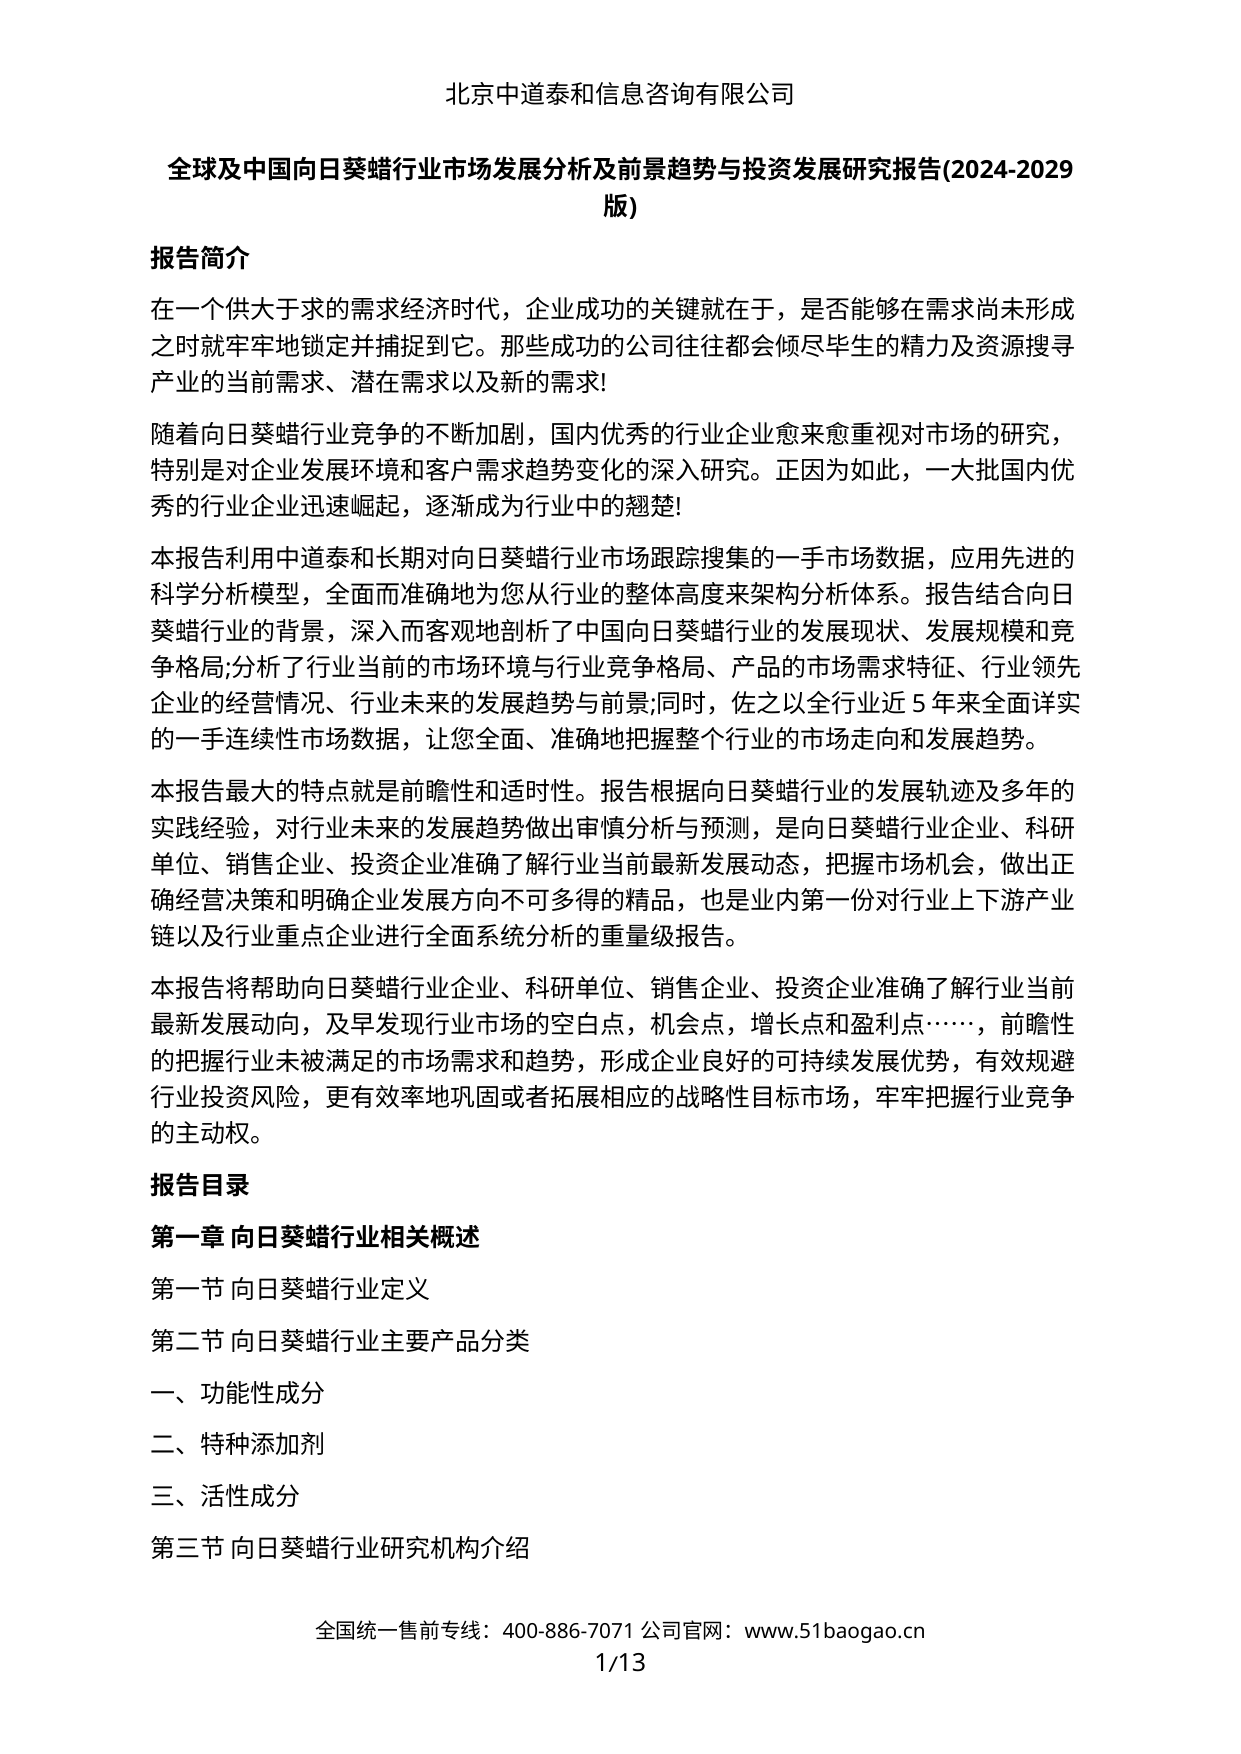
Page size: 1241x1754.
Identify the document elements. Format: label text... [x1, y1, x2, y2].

text 报告简介 [150, 238, 1090, 274]
text 随着向日葵蜡行业竞争的不断加剧，国内优秀的行业企业愈来愈重视对市场的研究，特别是对企业发展环境和客户需求趋势变化的深入研究。正因为如此，一大批国内优秀的行业企业迅速崛起，逐渐成为行业中的翘楚! [150, 414, 1090, 523]
text 三、活性成分 [150, 1477, 1090, 1513]
text 第三节 向日葵蜡行业研究机构介绍 [150, 1529, 1090, 1565]
text 本报告利用中道泰和长期对向日葵蜡行业市场跟踪搜集的一手市场数据，应用先进的科学分析模型，全面而准确地为您从行业的整体高度来架构分析体系。报告结合向日葵蜡行业的背景，深入而客观地剖析了中国向日葵蜡行业的发展现状、发展规模和竞争格局;分析了行业当前的市场环境与行业竞争格局、产品的市场需求特征、行业领先企业的经营情况、行业未来的发展趋势与前景;同时，佐之以全行业近5年来全面详实的一手连续性市场数据，让您全面、准确地把握整个行业的市场走向和发展趋势。 [150, 539, 1090, 756]
text 全球及中国向日葵蜡行业市场发展分析及前景趋势与投资发展研究报告(2024-2029版) [150, 150, 1090, 222]
text 第一节 向日葵蜡行业定义 [150, 1269, 1090, 1306]
text 第一章 向日葵蜡行业相关概述 [150, 1217, 1090, 1254]
text 一、功能性成分 [150, 1373, 1090, 1409]
text 报告目录 [150, 1166, 1090, 1202]
text 本报告将帮助向日葵蜡行业企业、科研单位、销售企业、投资企业准确了解行业当前最新发展动向，及早发现行业市场的空白点，机会点，增长点和盈利点……，前瞻性的把握行业未被满足的市场需求和趋势，形成企业良好的可持续发展优势，有效规避行业投资风险，更有效率地巩固或者拓展相应的战略性目标市场，牢牢把握行业竞争的主动权。 [150, 969, 1090, 1150]
text 在一个供大于求的需求经济时代，企业成功的关键就在于，是否能够在需求尚未形成之时就牢牢地锁定并捕捉到它。那些成功的公司往往都会倾尽毕生的精力及资源搜寻产业的当前需求、潜在需求以及新的需求! [150, 290, 1090, 399]
text 本报告最大的特点就是前瞻性和适时性。报告根据向日葵蜡行业的发展轨迹及多年的实践经验，对行业未来的发展趋势做出审慎分析与预测，是向日葵蜡行业企业、科研单位、销售企业、投资企业准确了解行业当前最新发展动态，把握市场机会，做出正确经营决策和明确企业发展方向不可多得的精品，也是业内第一份对行业上下游产业链以及行业重点企业进行全面系统分析的重量级报告。 [150, 772, 1090, 953]
text 第二节 向日葵蜡行业主要产品分类 [150, 1321, 1090, 1357]
text 二、特种添加剂 [150, 1425, 1090, 1461]
